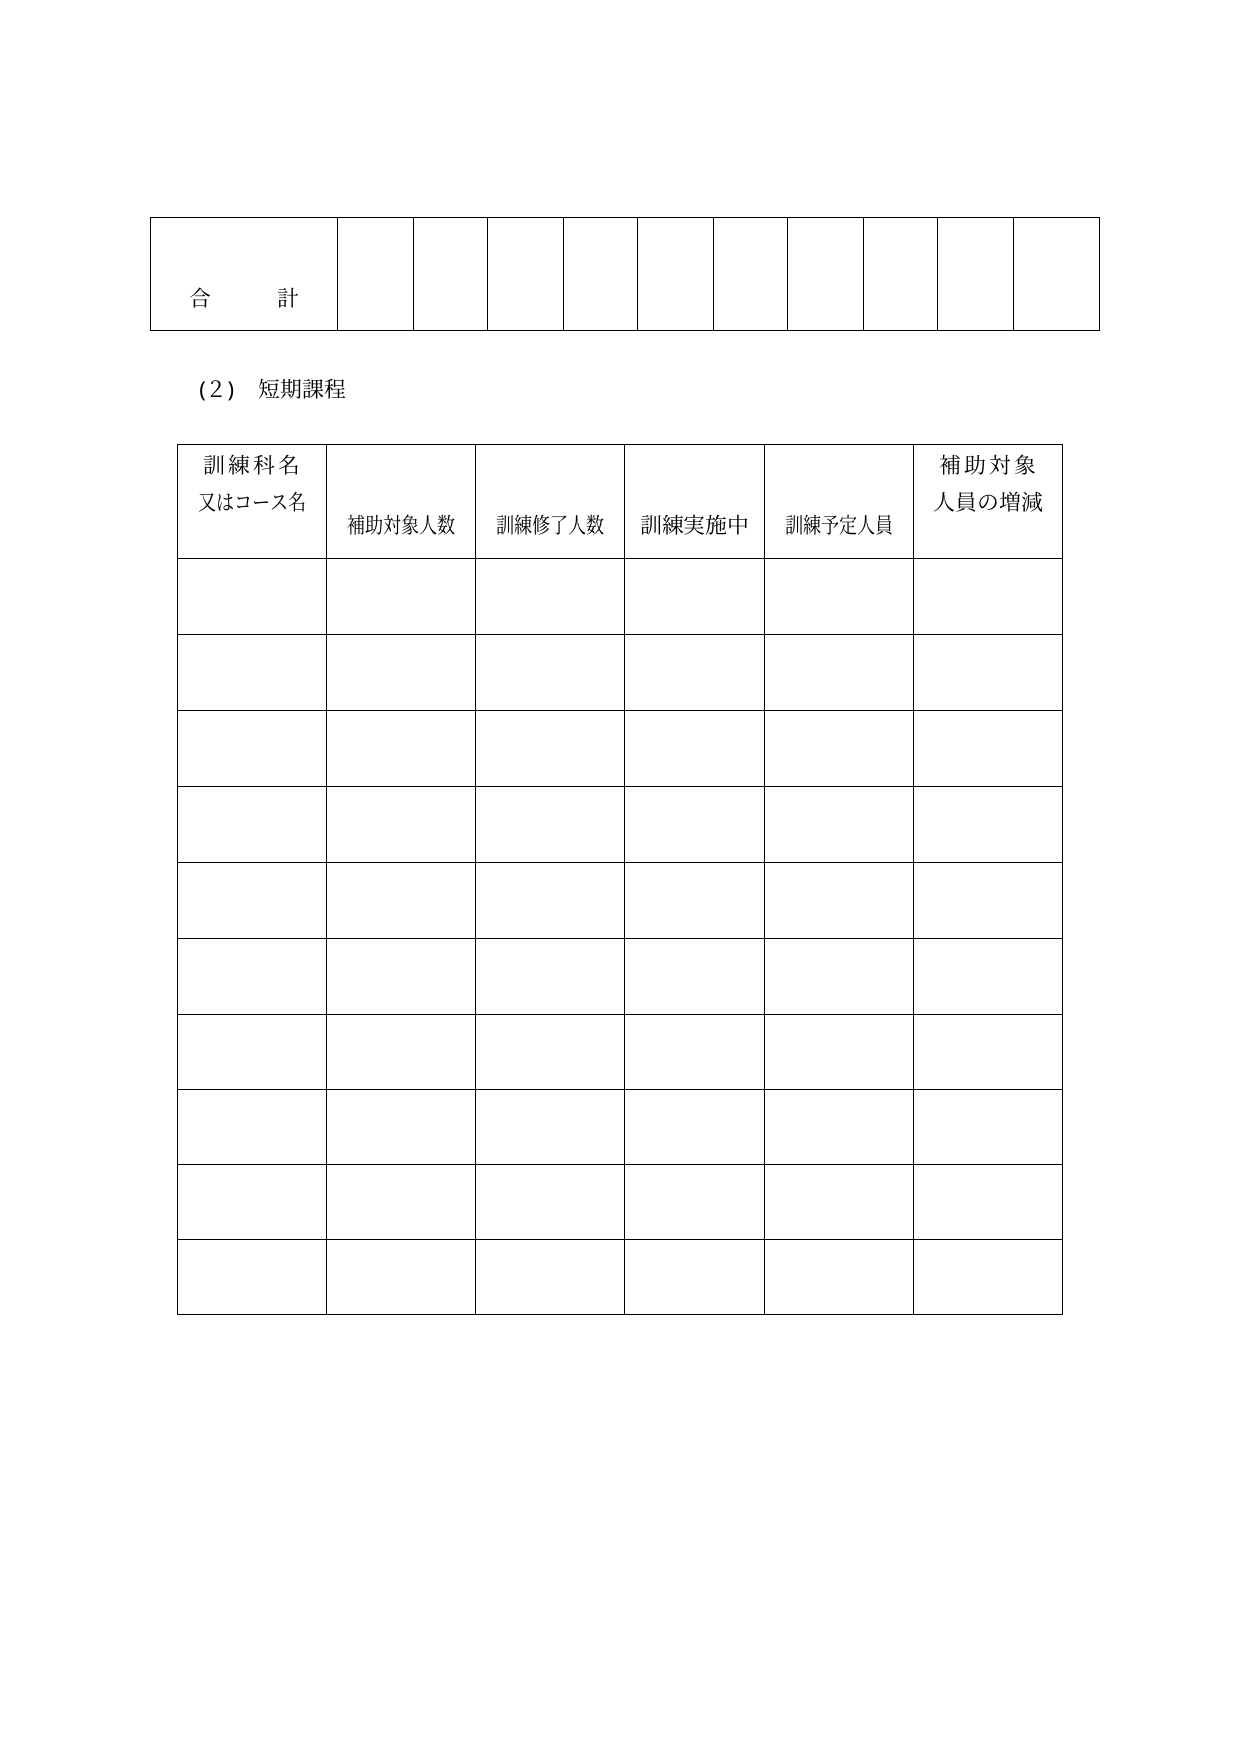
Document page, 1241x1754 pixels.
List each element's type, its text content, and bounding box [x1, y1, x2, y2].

table_cell [476, 1090, 624, 1164]
table_cell [327, 559, 475, 633]
table_cell [476, 1240, 624, 1314]
table_cell [327, 939, 475, 1014]
table_cell [914, 711, 1062, 786]
table_cell [625, 939, 764, 1014]
table_cell [638, 218, 713, 330]
table_cell [488, 218, 563, 330]
table_cell [338, 218, 413, 330]
table_cell [327, 635, 475, 709]
table_cell [765, 711, 913, 786]
table_cell [476, 559, 624, 633]
table_cell [178, 559, 326, 633]
table_cell [864, 218, 937, 330]
table_cell [327, 863, 475, 938]
table_cell [914, 635, 1062, 709]
table_cell [625, 635, 764, 709]
table_cell [765, 1165, 913, 1239]
table_cell [914, 1090, 1062, 1164]
table_header 訓練科名 又はコース名 [178, 445, 326, 557]
list 短期課程 [199, 369, 1063, 406]
table_cell [914, 1240, 1062, 1314]
table_cell [625, 787, 764, 862]
table_cell [476, 635, 624, 709]
table_cell [625, 1240, 764, 1314]
table_cell [178, 1015, 326, 1089]
table_cell [765, 787, 913, 862]
table_cell [476, 711, 624, 786]
table_cell [1014, 218, 1099, 330]
table_cell [476, 939, 624, 1014]
table_cell [914, 939, 1062, 1014]
table_cell [327, 1240, 475, 1314]
table_cell [178, 939, 326, 1014]
table_cell [914, 1165, 1062, 1239]
table_cell [765, 1090, 913, 1164]
table_cell [765, 635, 913, 709]
table_cell [178, 635, 326, 709]
table_cell [765, 863, 913, 938]
table_cell [765, 939, 913, 1014]
table_cell [327, 711, 475, 786]
table_cell [788, 218, 863, 330]
table_cell [327, 1090, 475, 1164]
table_cell [327, 1015, 475, 1089]
table_cell [625, 1090, 764, 1164]
table_cell [765, 1015, 913, 1089]
table_header 補助対象 人員の増減 [914, 445, 1062, 557]
table_cell [914, 863, 1062, 938]
table_cell [914, 1015, 1062, 1089]
table_header 訓練修了人数 [476, 445, 624, 557]
table_cell [476, 1165, 624, 1239]
table_cell [714, 218, 787, 330]
table_cell [476, 1015, 624, 1089]
table_cell [765, 1240, 913, 1314]
table_cell [564, 218, 637, 330]
table_cell [178, 1240, 326, 1314]
table_header 補助対象人数 [327, 445, 475, 557]
table_cell [914, 559, 1062, 633]
table_cell [476, 863, 624, 938]
table_cell [414, 218, 487, 330]
table_cell [625, 1015, 764, 1089]
table_cell [327, 1165, 475, 1239]
table_cell [765, 559, 913, 633]
table_cell [476, 787, 624, 862]
table_cell [625, 559, 764, 633]
table_cell [625, 1165, 764, 1239]
table_cell [178, 1090, 326, 1164]
table_cell [625, 863, 764, 938]
table_cell [178, 1165, 326, 1239]
table_cell 合 計 [151, 218, 337, 330]
table_cell [178, 711, 326, 786]
table_header 訓練予定人員 [765, 445, 913, 557]
table_header 訓練実施中 [625, 445, 764, 557]
table_cell [914, 787, 1062, 862]
table_cell [327, 787, 475, 862]
table_cell [178, 863, 326, 938]
table_cell [625, 711, 764, 786]
table_cell [938, 218, 1013, 330]
table_cell [178, 787, 326, 862]
